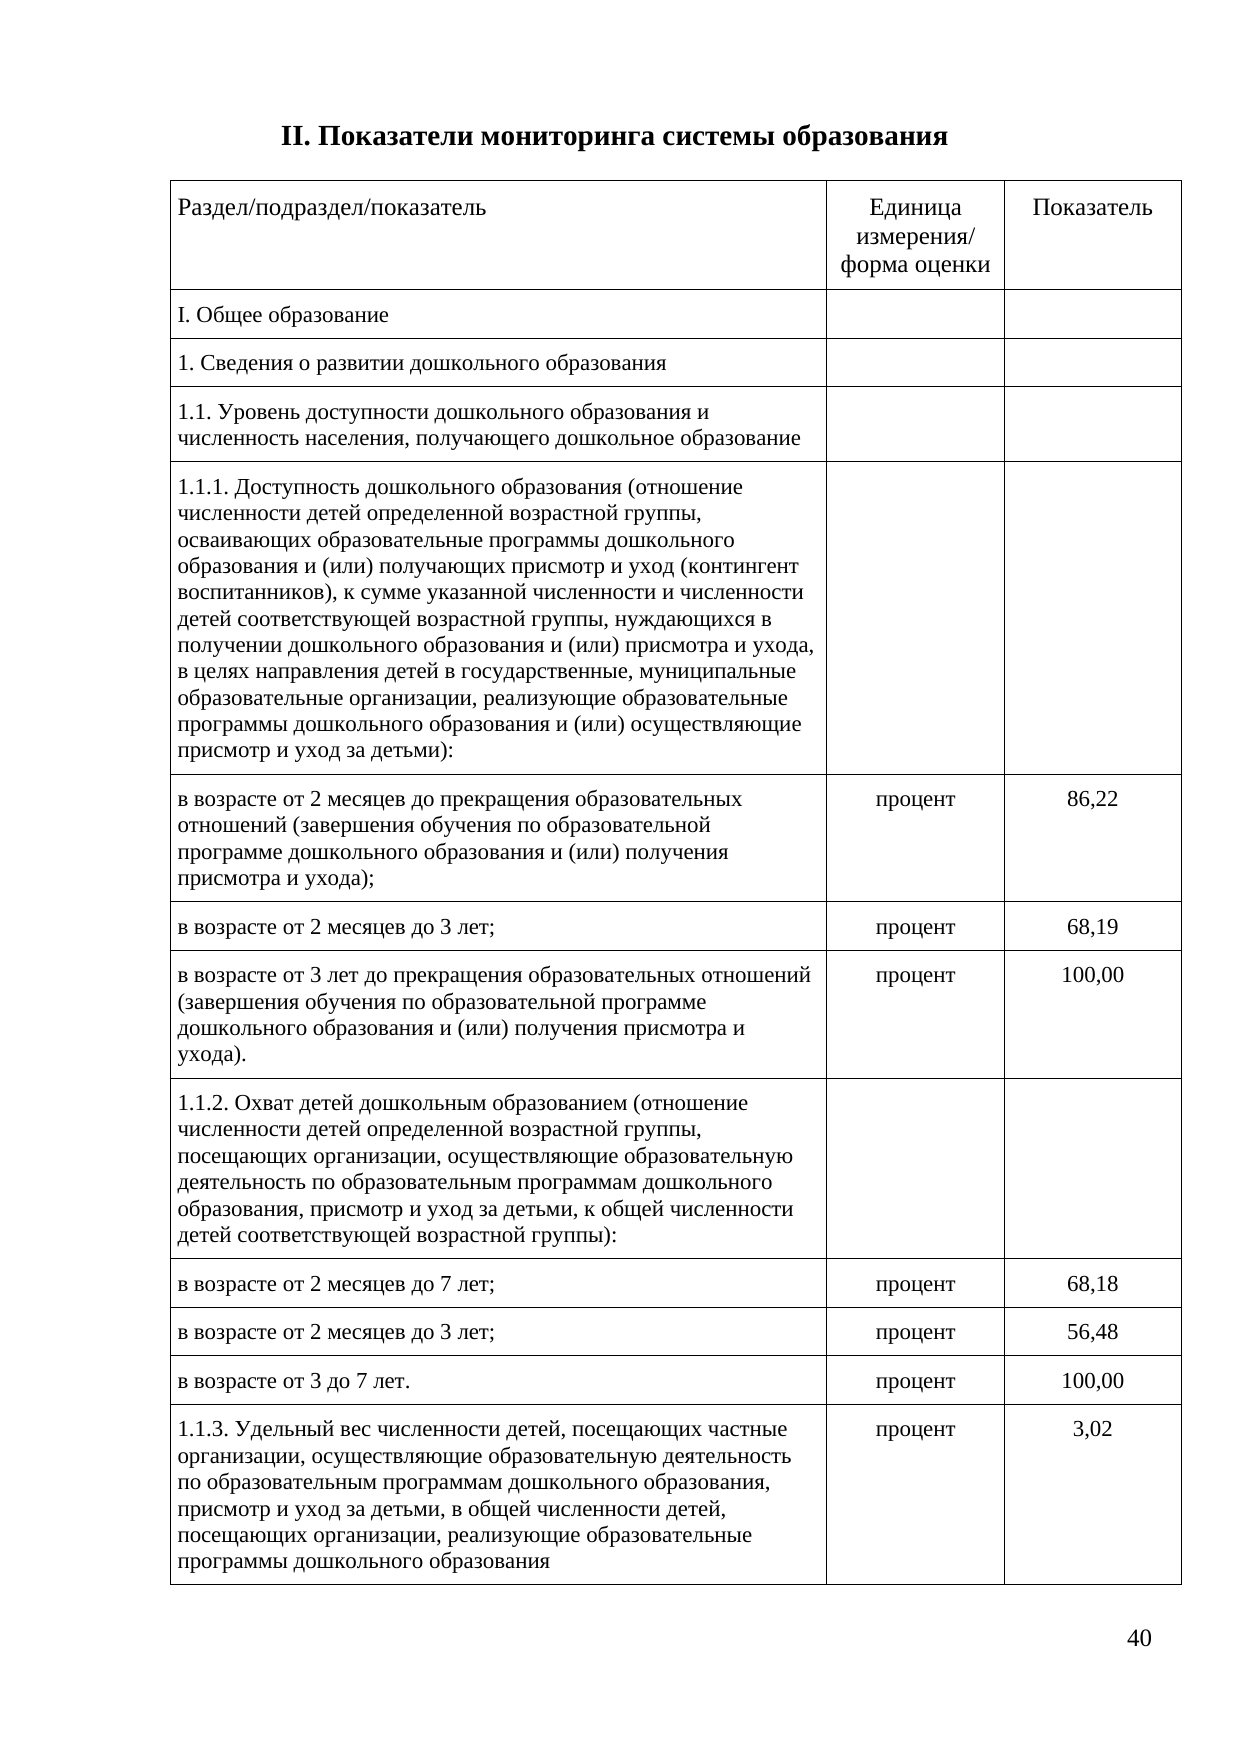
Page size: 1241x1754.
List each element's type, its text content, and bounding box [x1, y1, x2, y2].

table_cell 68,19 [1005, 902, 1181, 950]
table_cell процент [827, 902, 1004, 950]
table_cell 86,22 [1005, 775, 1181, 901]
table_cell в возрасте от 2 месяцев до прекращения образовательных отношений (завершения обучения по образовательной программе дошкольного образования и (или) получения присмотра и ухода); [171, 775, 826, 901]
table_cell [827, 462, 1004, 773]
table_cell I. Общее образование [171, 290, 826, 338]
table_header Раздел/подраздел/показатель [171, 181, 826, 289]
table_cell 1.1.2. Охват детей дошкольным образованием (отношение численности детей определенной возрастной группы, посещающих организации, осуществляющие образовательную деятельность по образовательным программам дошкольного образования, присмотр и уход за детьми, к общей численности детей соответствующей возрастной группы): [171, 1079, 826, 1258]
table_cell 1.1. Уровень доступности дошкольного образования и численность населения, получающего дошкольное образование [171, 387, 826, 461]
table_cell 3,02 [1005, 1405, 1181, 1584]
table_cell процент [827, 1405, 1004, 1584]
table_cell в возрасте от 2 месяцев до 7 лет; [171, 1259, 826, 1307]
table_cell процент [827, 1308, 1004, 1355]
table_cell [1005, 387, 1181, 461]
table_cell 68,18 [1005, 1259, 1181, 1307]
table_cell [827, 1079, 1004, 1258]
table_cell [827, 339, 1004, 386]
table_cell [1005, 1079, 1181, 1258]
table_cell процент [827, 1259, 1004, 1307]
table_cell [827, 387, 1004, 461]
table_cell [1005, 339, 1181, 386]
table_cell 1.1.1. Доступность дошкольного образования (отношение численности детей определенной возрастной группы, осваивающих образовательные программы дошкольного образования и (или) получающих присмотр и уход (контингент воспитанников), к сумме указанной численности и численности детей соответствующей возрастной группы, нуждающихся в получении дошкольного образования и (или) присмотра и ухода, в целях направления детей в государственные, муниципальные образовательные организации, реализующие образовательные программы дошкольного образования и (или) осуществляющие присмотр и уход за детьми): [171, 462, 826, 773]
table_cell [1005, 290, 1181, 338]
table_header Единица измерения/ форма оценки [827, 181, 1004, 289]
table_cell процент [827, 775, 1004, 901]
table_cell в возрасте от 2 месяцев до 3 лет; [171, 1308, 826, 1355]
table_cell в возрасте от 2 месяцев до 3 лет; [171, 902, 826, 950]
table_cell в возрасте от 3 лет до прекращения образовательных отношений (завершения обучения по образовательной программе дошкольного образования и (или) получения присмотра и ухода). [171, 951, 826, 1077]
text II. Показатели мониторинга системы образования [213, 118, 1152, 152]
table_cell процент [827, 951, 1004, 1077]
table_cell 56,48 [1005, 1308, 1181, 1355]
table_cell в возрасте от 3 до 7 лет. [171, 1356, 826, 1404]
table_header Показатель [1005, 181, 1181, 289]
table_cell [827, 290, 1004, 338]
table_cell 1. Сведения о развитии дошкольного образования [171, 339, 826, 386]
table_cell 1.1.3. Удельный вес численности детей, посещающих частные организации, осуществляющие образовательную деятельность по образовательным программам дошкольного образования, присмотр и уход за детьми, в общей численности детей, посещающих организации, реализующие образовательные программы дошкольного образования [171, 1405, 826, 1584]
table_cell процент [827, 1356, 1004, 1404]
table_cell 100,00 [1005, 1356, 1181, 1404]
table_cell 100,00 [1005, 951, 1181, 1077]
table_cell [1005, 462, 1181, 773]
